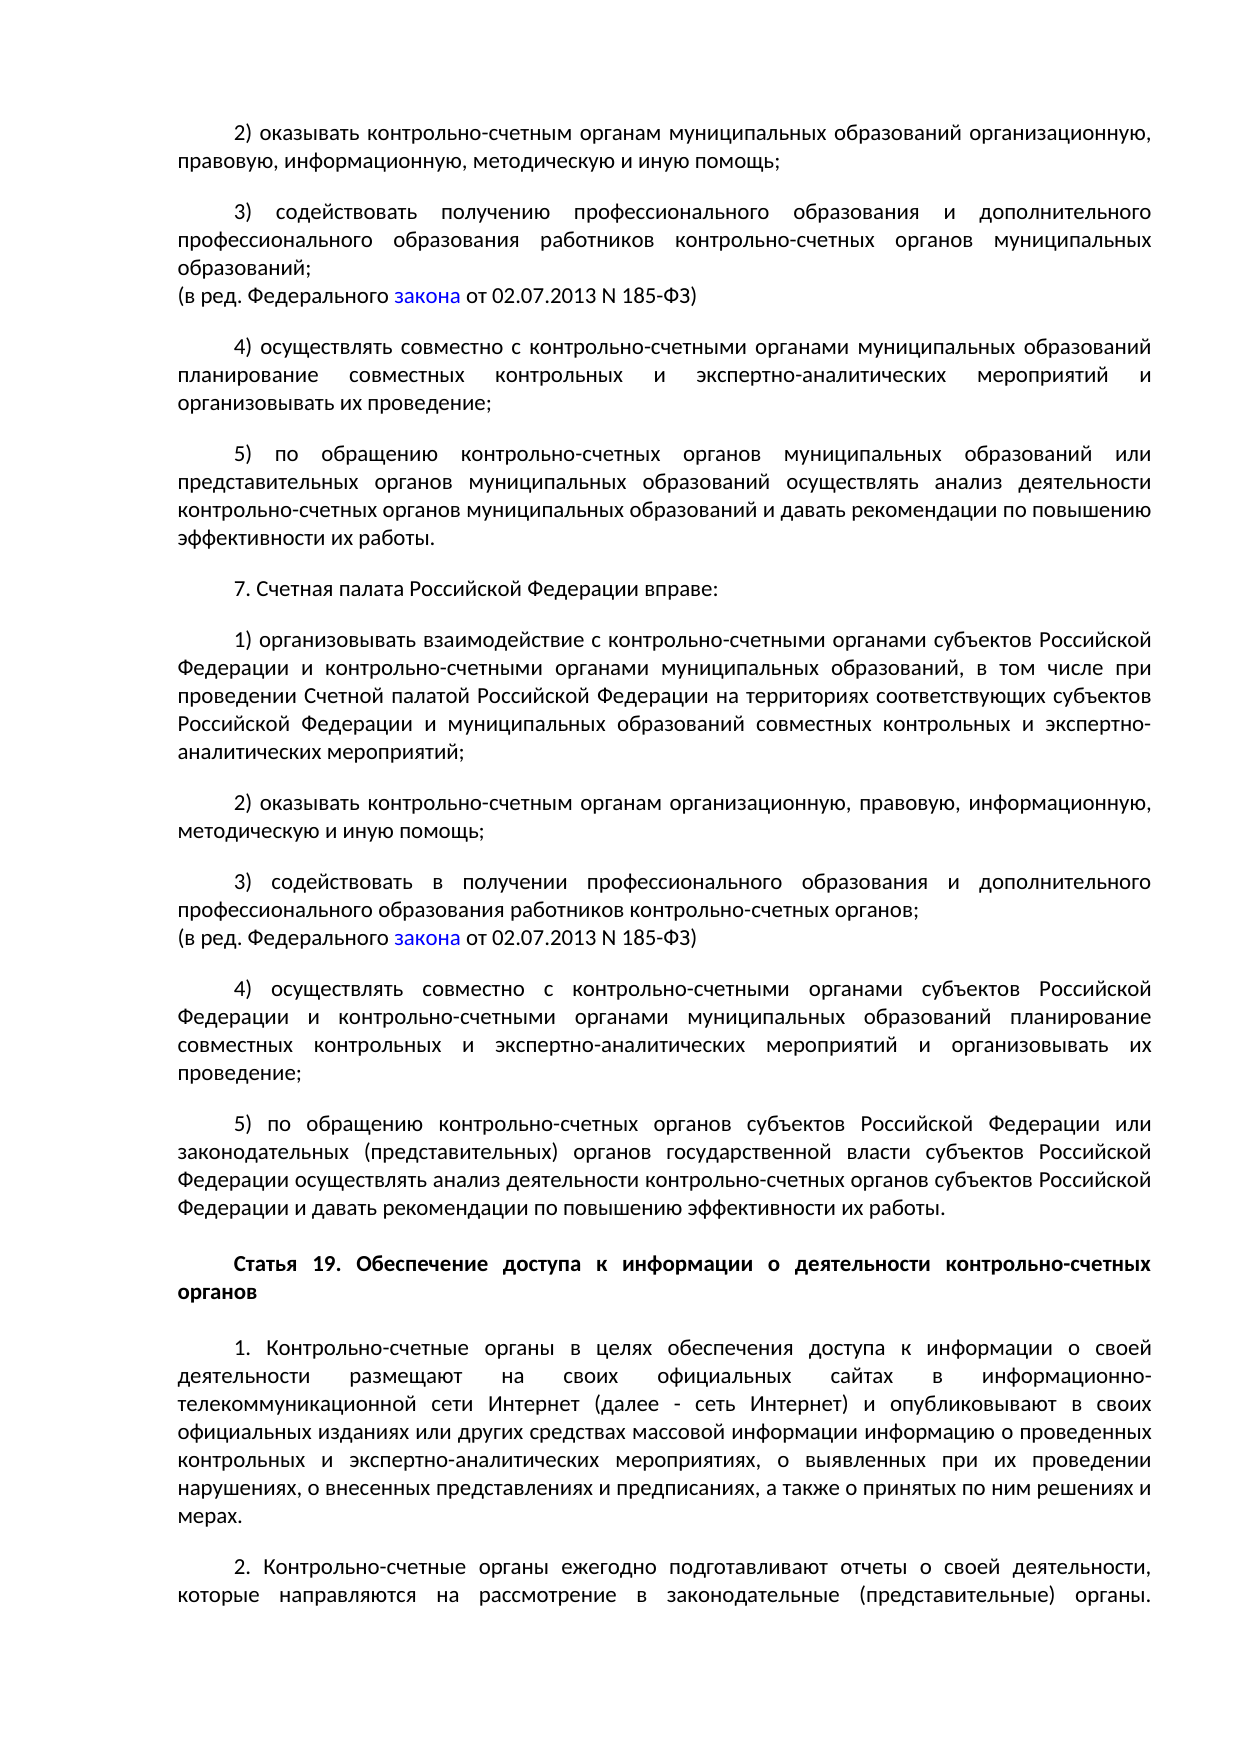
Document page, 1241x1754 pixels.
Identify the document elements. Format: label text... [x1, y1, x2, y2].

text 4) осуществлять совместно с контрольно-счетными органами субъектов Российской Федерации и контрольно-счетными органами муниципальных образований планирование совместных контрольных и экспертно-аналитических мероприятий и организовывать их проведение; [177, 974, 1152, 1086]
text 5) по обращению контрольно-счетных органов субъектов Российской Федерации или законодательных (представительных) органов государственной власти субъектов Российской Федерации осуществлять анализ деятельности контрольно-счетных органов субъектов Российской Федерации и давать рекомендации по повышению эффективности их работы. [177, 1109, 1152, 1221]
text 1. Контрольно-счетные органы в целях обеспечения доступа к информации о своей деятельности размещают на своих официальных сайтах в информационно-телекоммуникационной сети Интернет (далее - сеть Интернет) и опубликовывают в своих официальных изданиях или других средствах массовой информации информацию о проведенных контрольных и экспертно-аналитических мероприятиях, о выявленных при их проведении нарушениях, о внесенных представлениях и предписаниях, а также о принятых по ним решениях и мерах. [177, 1333, 1152, 1529]
text 7. Счетная палата Российской Федерации вправе: [177, 574, 1152, 602]
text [177, 1552, 1152, 1608]
text 3) содействовать в получении профессионального образования и дополнительного профессионального образования работников контрольно-счетных органов; [177, 867, 1152, 923]
text 4) осуществлять совместно с контрольно-счетными органами муниципальных образований планирование совместных контрольных и экспертно-аналитических мероприятий и организовывать их проведение; [177, 332, 1152, 416]
text 5) по обращению контрольно-счетных органов муниципальных образований или представительных органов муниципальных образований осуществлять анализ деятельности контрольно-счетных органов муниципальных образований и давать рекомендации по повышению эффективности их работы. [177, 439, 1152, 551]
title Статья 19. Обеспечение доступа к информации о деятельности контрольно-счетных органов [177, 1249, 1152, 1305]
text (в ред. Федерального закона от 02.07.2013 N 185-ФЗ) [177, 281, 1152, 309]
text 2) оказывать контрольно-счетным органам организационную, правовую, информационную, методическую и иную помощь; [177, 788, 1152, 844]
text 1) организовывать взаимодействие с контрольно-счетными органами субъектов Российской Федерации и контрольно-счетными органами муниципальных образований, в том числе при проведении Счетной палатой Российской Федерации на территориях соответствующих субъектов Российской Федерации и муниципальных образований совместных контрольных и экспертно-аналитических мероприятий; [177, 625, 1152, 765]
text 2) оказывать контрольно-счетным органам муниципальных образований организационную, правовую, информационную, методическую и иную помощь; [177, 118, 1152, 174]
text 3) содействовать получению профессионального образования и дополнительного профессионального образования работников контрольно-счетных органов муниципальных образований; [177, 197, 1152, 281]
text (в ред. Федерального закона от 02.07.2013 N 185-ФЗ) [177, 923, 1152, 951]
